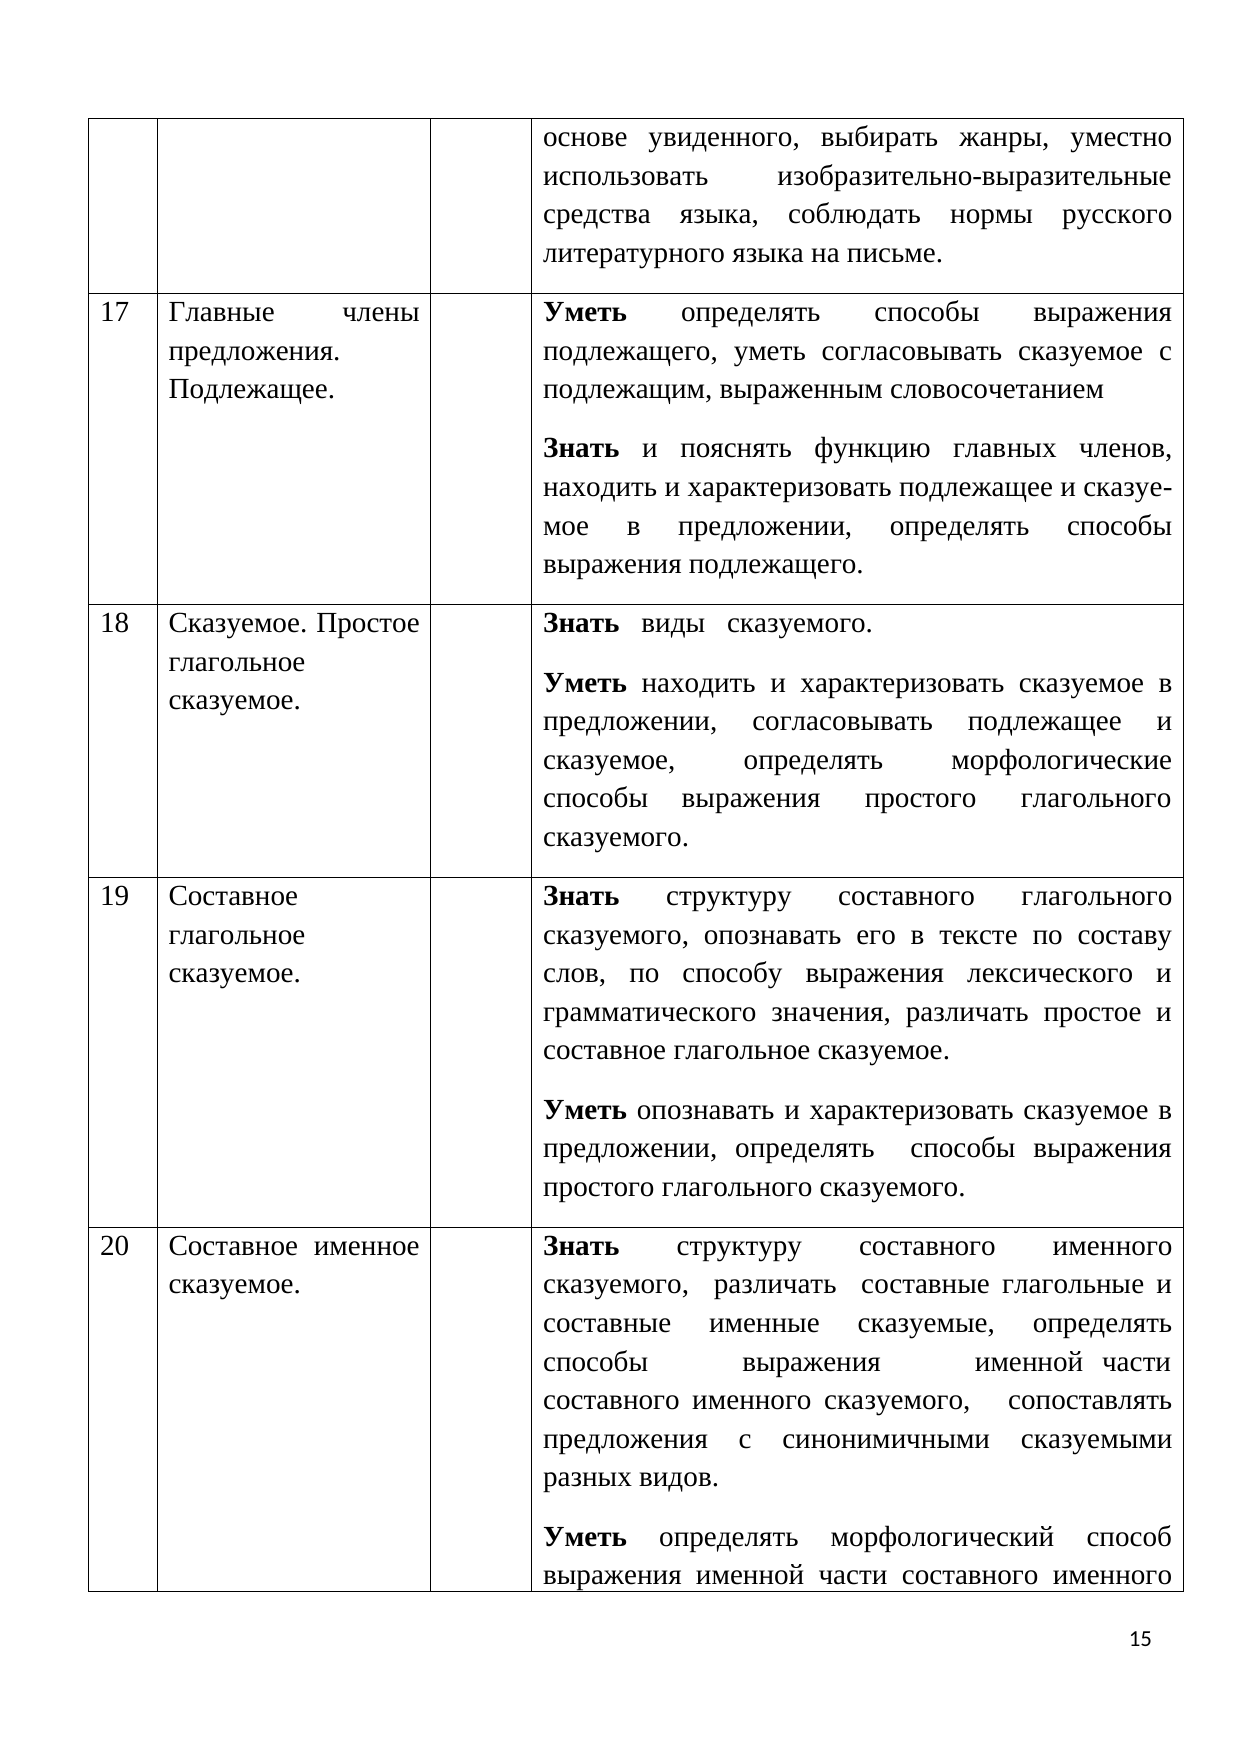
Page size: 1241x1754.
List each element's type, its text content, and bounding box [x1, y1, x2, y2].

table_cell Уметь определять способы выражения подлежащего, уметь согласовывать сказуемое с подлежащим, выраженным словосочетанием Знать и пояснять функцию главных членов, находить и характеризовать подлежащее и сказуемое в предложении, определять способы выражения подлежащего. [532, 294, 1183, 604]
table_cell Составное глагольное сказуемое. [158, 878, 430, 1227]
table_cell 19 [89, 878, 157, 1227]
table_cell Сказуемое. Простое глагольное сказуемое. [158, 605, 430, 877]
table_cell Знать виды сказуемого. Уметь находить и характеризовать сказуемое в предложении, согласовывать подлежащее и сказуемое, определять морфологические способы выражения простого глагольного сказуемого. [532, 605, 1183, 877]
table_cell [532, 119, 1183, 293]
table_cell Знать структуру составного глагольного сказуемого, опознавать его в тексте по составу слов, по способу выражения лексического и грамматического значения, различать простое и составное глагольное сказуемое. Уметь опознавать и характеризовать сказуемое в предложении, определять способы выражения простого глагольного сказуемого. [532, 878, 1183, 1227]
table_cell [158, 119, 430, 293]
table_cell 16 [89, 119, 157, 293]
table_cell [431, 294, 531, 604]
table_cell Главные члены предложения. Подлежащее. [158, 294, 430, 604]
table_cell 17 [89, 294, 157, 604]
table_cell [431, 878, 531, 1227]
table_cell [431, 119, 531, 293]
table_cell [158, 1228, 430, 1591]
table_cell 18 [89, 605, 157, 877]
table_cell [431, 1228, 531, 1591]
table_cell [431, 605, 531, 877]
table_cell 20 [89, 1228, 157, 1591]
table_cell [532, 1228, 1183, 1591]
